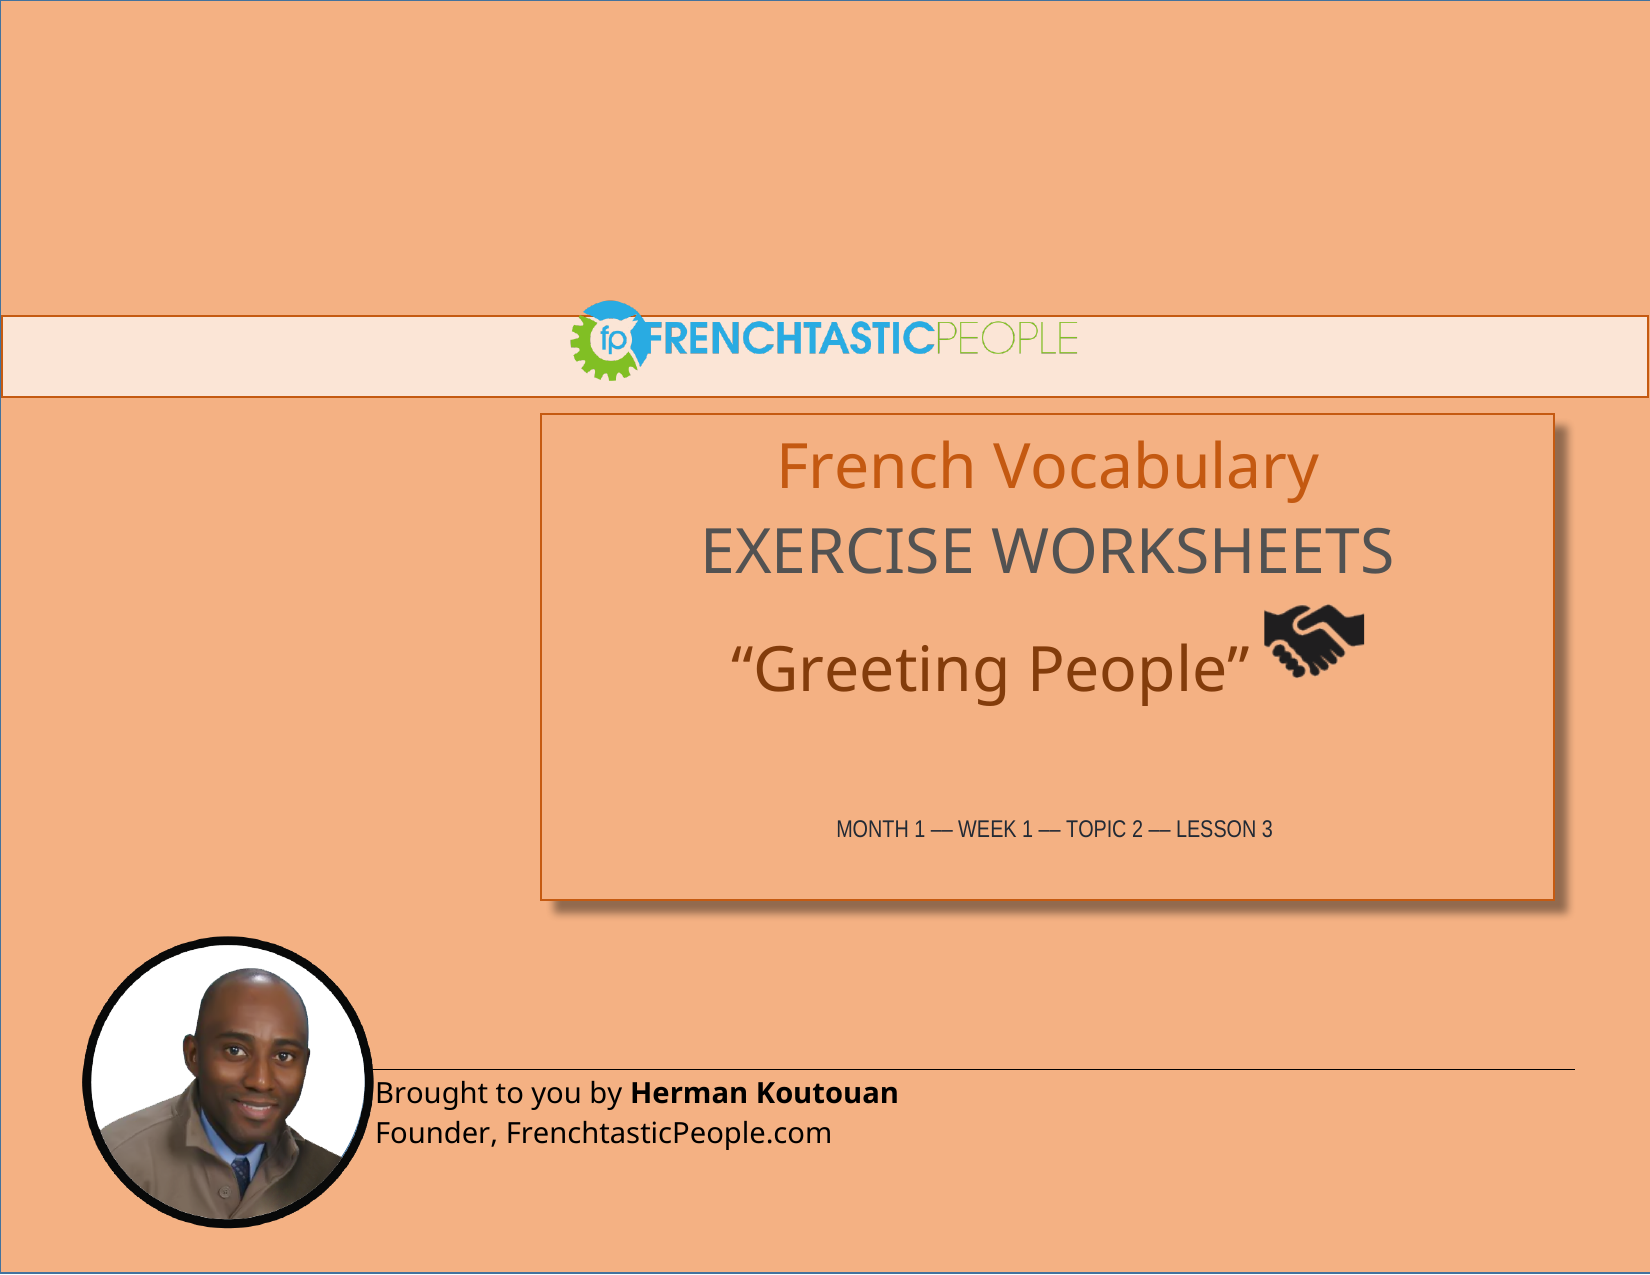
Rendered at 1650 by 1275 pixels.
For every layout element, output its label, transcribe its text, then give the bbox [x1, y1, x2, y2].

text Founder, FrenchtasticPeople.com [377, 1112, 1575, 1152]
picture [562, 292, 1088, 389]
text Brought to you by Herman Koutouan [377, 1070, 1575, 1112]
picture [75, 932, 377, 1232]
picture [1264, 591, 1365, 692]
